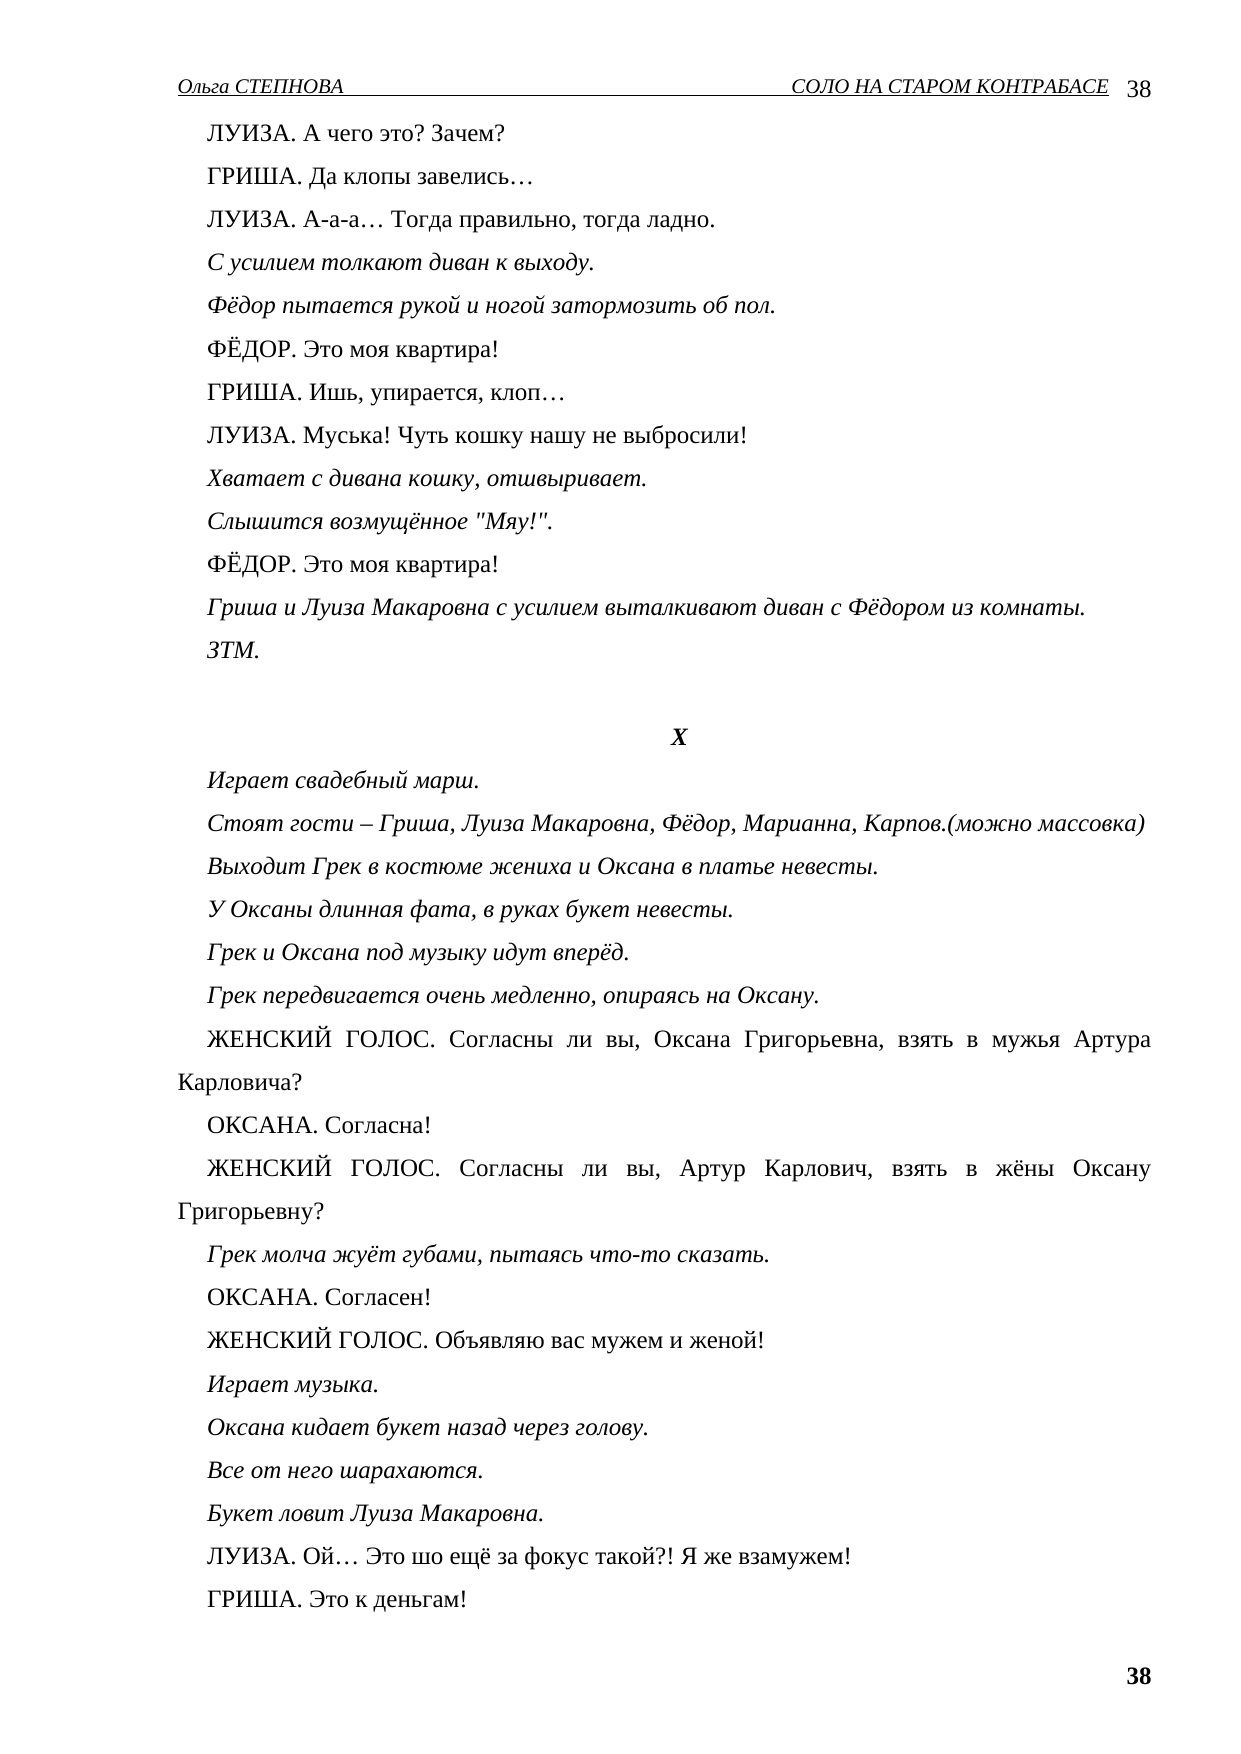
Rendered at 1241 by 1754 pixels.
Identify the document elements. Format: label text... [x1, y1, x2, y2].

text Х [177, 722, 1152, 751]
text Грек и Оксана под музыку идут вперёд. [177, 937, 1152, 966]
text Грек передвигается очень медленно, опираясь на Оксану. [177, 981, 1152, 1009]
text ЛУИЗА. А чего это? Зачем? [177, 118, 1152, 147]
text ГРИША. Да клопы завелись… [177, 161, 1152, 190]
text ЖЕНСКИЙ ГОЛОС. Объявляю вас мужем и женой! [177, 1326, 1152, 1354]
text ЖЕНСКИЙ ГОЛОС. Согласны ли вы, Оксана Григорьевна, взять в мужья Артура Карловича? [177, 1024, 1152, 1096]
text С усилием толкают диван к выходу. [177, 247, 1152, 276]
text Гриша и Луиза Макаровна с усилием выталкивают диван с Фёдором из комнаты. [177, 592, 1152, 621]
text ГРИША. Это к деньгам! [177, 1584, 1152, 1613]
text Все от него шарахаются. [177, 1455, 1152, 1484]
text ЛУИЗА. Ой… Это шо ещё за фокус такой?! Я же взамужем! [177, 1541, 1152, 1570]
text Хватает с дивана кошку, отшвыривает. [177, 463, 1152, 492]
text Слышится возмущённое "Мяу!". [177, 506, 1152, 535]
text ЖЕНСКИЙ ГОЛОС. Согласны ли вы, Артур Карлович, взять в жёны Оксану Григорьевну? [177, 1153, 1152, 1225]
text Стоят гости – Гриша, Луиза Макаровна, Фёдор, Марианна, Карпов.(можно массовка) [177, 808, 1152, 837]
text ЛУИЗА. Муська! Чуть кошку нашу не выбросили! [177, 420, 1152, 449]
text ФЁДОР. Это моя квартира! [177, 334, 1152, 362]
text Фёдор пытается рукой и ногой затормозить об пол. [177, 291, 1152, 319]
text Играет свадебный марш. [177, 765, 1152, 794]
text ОКСАНА. Согласен! [177, 1282, 1152, 1311]
text ОКСАНА. Согласна! [177, 1110, 1152, 1139]
text У Оксаны длинная фата, в руках букет невесты. [177, 894, 1152, 923]
text ГРИША. Ишь, упирается, клоп… [177, 377, 1152, 406]
text ФЁДОР. Это моя квартира! [177, 549, 1152, 578]
text Оксана кидает букет назад через голову. [177, 1412, 1152, 1441]
text ЛУИЗА. А-а-а… Тогда правильно, тогда ладно. [177, 204, 1152, 233]
text ЗТМ. [177, 636, 1152, 664]
text Букет ловит Луиза Макаровна. [177, 1498, 1152, 1527]
text Грек молча жуёт губами, пытаясь что-то сказать. [177, 1239, 1152, 1268]
text Выходит Грек в костюме жениха и Оксана в платье невесты. [177, 851, 1152, 880]
text Играет музыка. [177, 1369, 1152, 1397]
